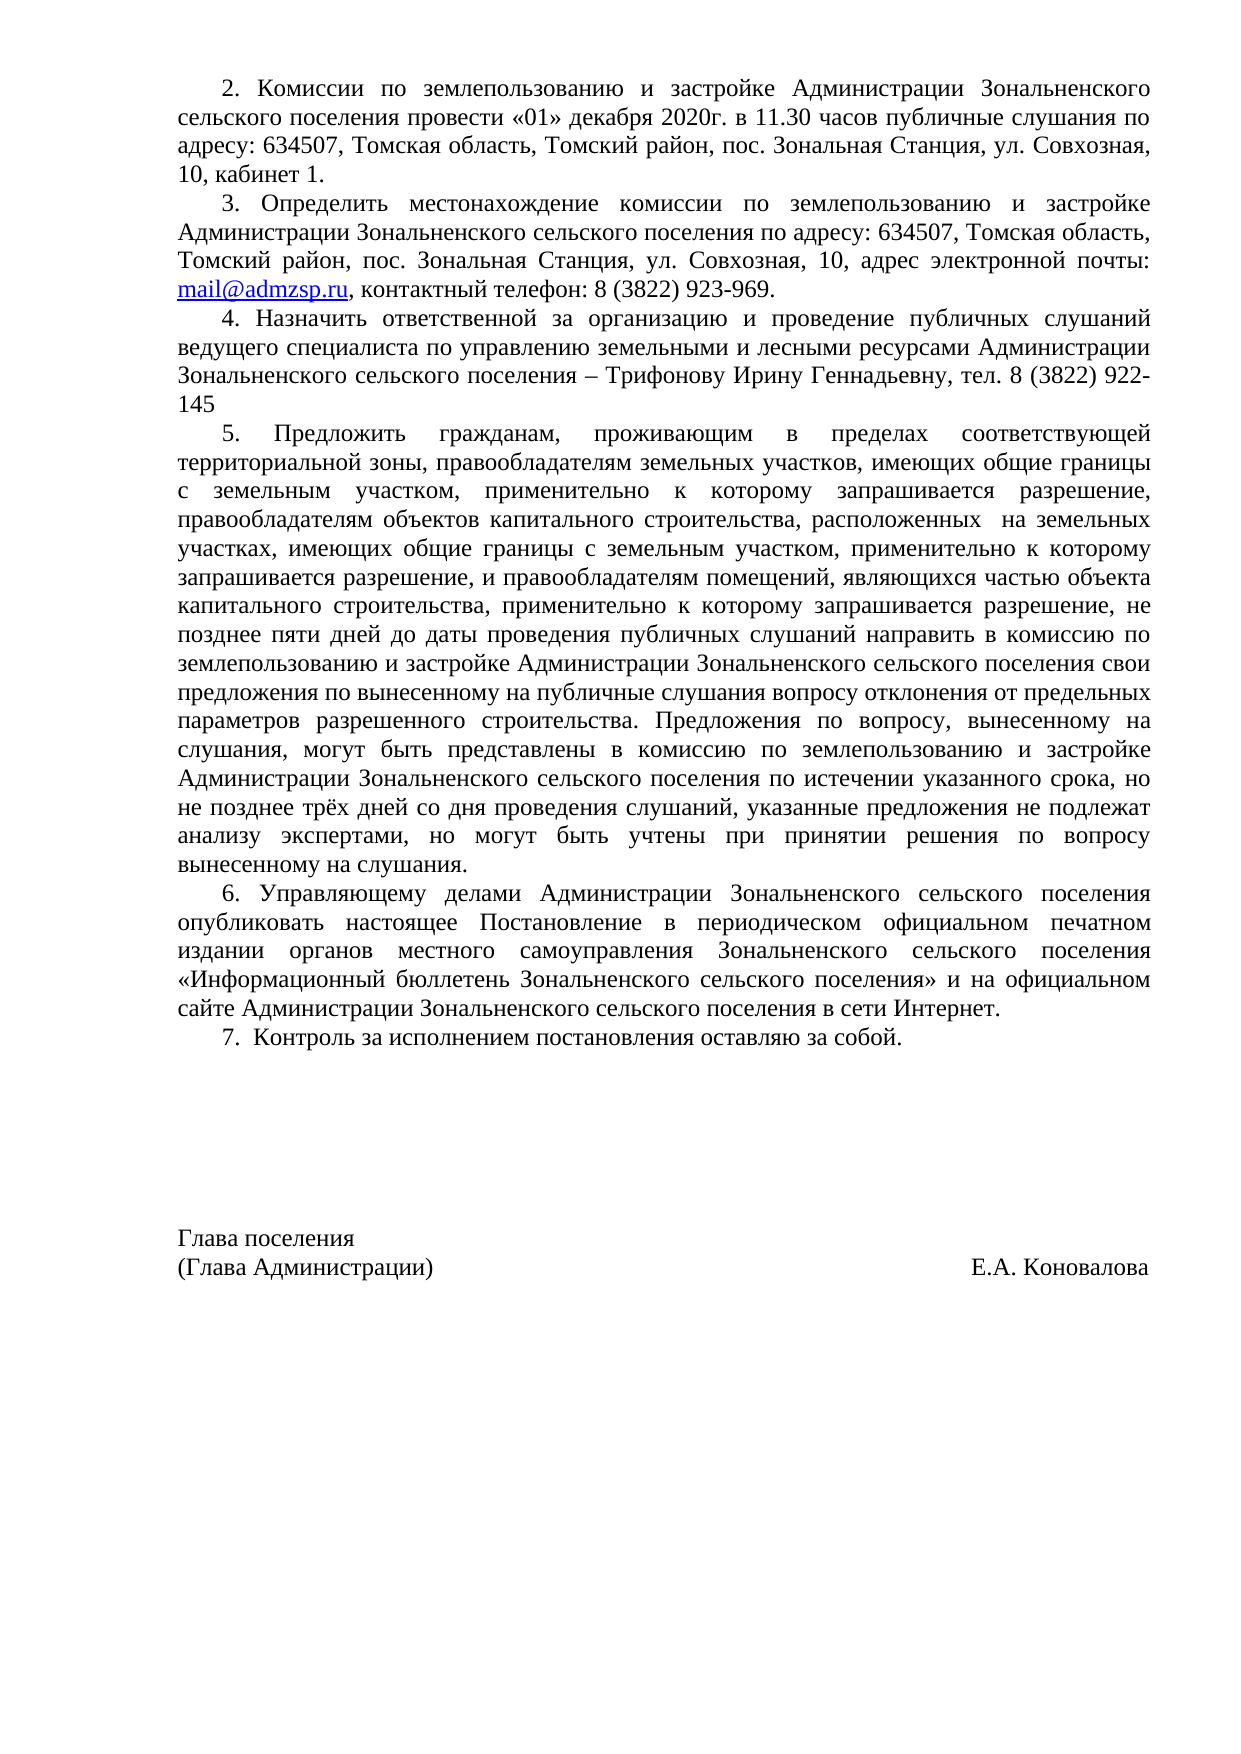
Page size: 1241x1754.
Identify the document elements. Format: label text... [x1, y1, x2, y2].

text 7. Контроль за исполнением постановления оставляю за собой. [207, 1022, 1152, 1051]
text 6. Управляющему делами Администрации Зональненского сельского поселения опубликовать настоящее Постановление в периодическом официальном печатном издании органов местного самоуправления Зональненского сельского поселения «Информационный бюллетень Зональненского сельского поселения» и на официальном сайте Администрации Зональненского сельского поселения в сети Интернет. [177, 878, 1152, 1022]
text 4. Назначить ответственной за организацию и проведение публичных слушаний ведущего специалиста по управлению земельными и лесными ресурсами Администрации Зональненского сельского поселения – Трифонову Ирину Геннадьевну, тел. 8 (3822) 922-145 [177, 303, 1152, 418]
text (Глава Администрации) Е.А. Коновалова [177, 1252, 1152, 1281]
text Глава поселения [177, 1223, 1152, 1252]
text 3. Определить местонахождение комиссии по землепользованию и застройке Администрации Зональненского сельского поселения по адресу: 634507, Томская область, Томский район, пос. Зональная Станция, ул. Совхозная, 10, адрес электронной почты: mail@admzsp.ru, контактный телефон: 8 (3822) 923-969. [177, 188, 1152, 303]
text 2. Комиссии по землепользованию и застройке Администрации Зональненского сельского поселения провести «01» декабря 2020г. в 11.30 часов публичные слушания по адресу: 634507, Томская область, Томский район, пос. Зональная Станция, ул. Совхозная, 10, кабинет 1. [177, 73, 1152, 188]
text 5. Предложить гражданам, проживающим в пределах соответствующей территориальной зоны, правообладателям земельных участков, имеющих общие границы с земельным участком, применительно к которому запрашивается разрешение, правообладателям объектов капитального строительства, расположенных на земельных участках, имеющих общие границы с земельным участком, применительно к которому запрашивается разрешение, и правообладателям помещений, являющихся частью объекта капитального строительства, применительно к которому запрашивается разрешение, не позднее пяти дней до даты проведения публичных слушаний направить в комиссию по землепользованию и застройке Администрации Зональненского сельского поселения свои предложения по вынесенному на публичные слушания вопросу отклонения от предельных параметров разрешенного строительства. Предложения по вопросу, вынесенному на слушания, могут быть представлены в комиссию по землепользованию и застройке Администрации Зональненского сельского поселения по истечении указанного срока, но не позднее трёх дней со дня проведения слушаний, указанные предложения не подлежат анализу экспертами, но могут быть учтены при принятии решения по вопросу вынесенному на слушания. [177, 418, 1152, 878]
